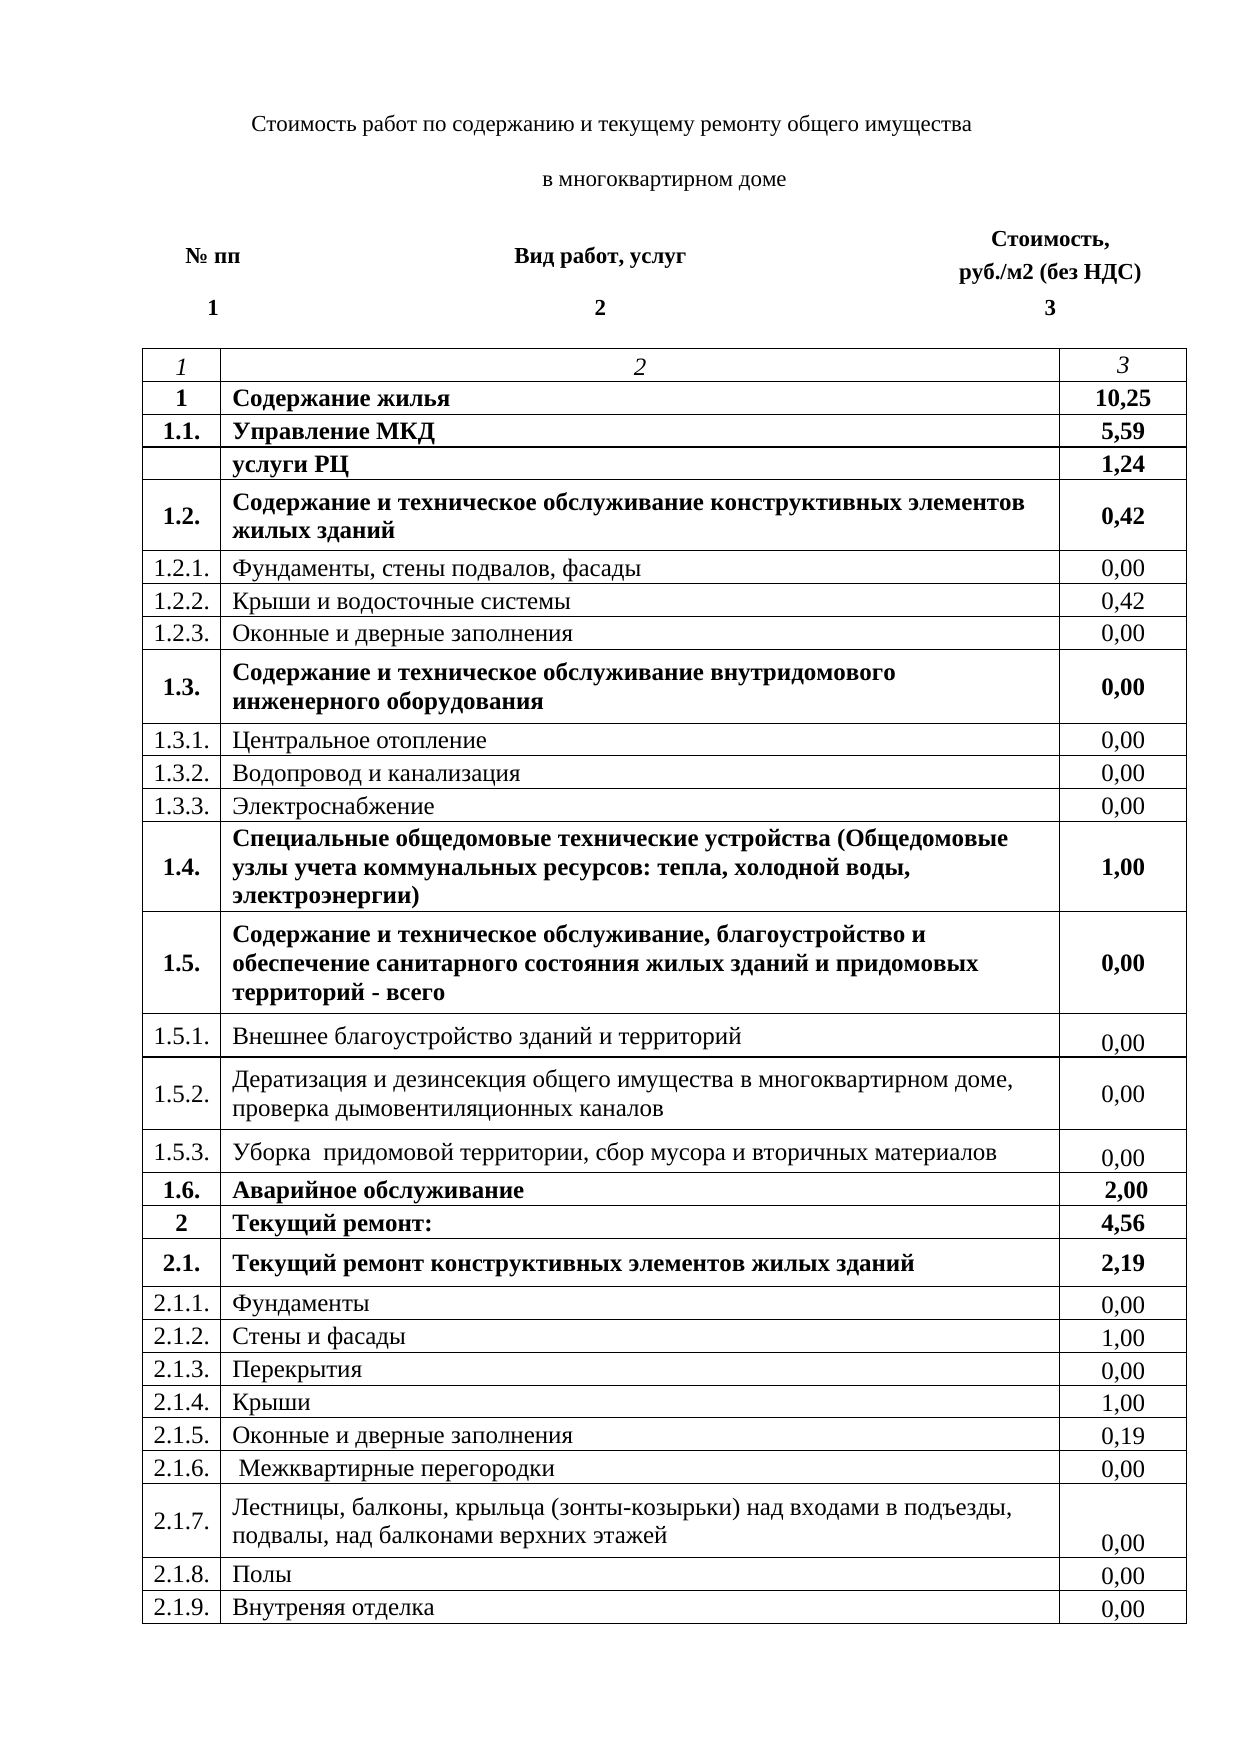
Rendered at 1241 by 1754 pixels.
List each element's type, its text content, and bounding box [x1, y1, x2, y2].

table_cell 2.1.9. [143, 1591, 220, 1623]
table_cell услуги РЦ [221, 448, 1059, 479]
table_cell 1.5.2. [143, 1058, 220, 1129]
table_cell Содержание и техническое обслуживание, благоустройство и обеспечение санитарного состояния жилых зданий и придомовых территорий - всего [221, 912, 1059, 1013]
table_cell 0,00 [1060, 724, 1186, 755]
text в многоквартирном доме [177, 165, 1152, 191]
table_cell 1 [143, 382, 220, 413]
table_cell 0,00 [1060, 912, 1186, 1013]
table_cell 0,00 [1060, 1287, 1186, 1319]
table_cell Специальные общедомовые технические устройства (Общедомовые узлы учета коммунальных ресурсов: тепла, холодной воды, электроэнергии) [221, 822, 1059, 911]
table_cell Крыши и водосточные системы [221, 584, 1059, 616]
table_cell 2 [250, 286, 950, 322]
table_cell Текущий ремонт конструктивных элементов жилых зданий [221, 1239, 1059, 1286]
table_cell Содержание и техническое обслуживание внутридомового инженерного оборудования [221, 650, 1059, 723]
table_cell 10,25 [1060, 382, 1186, 413]
table_cell Лестницы, балконы, крыльца (зонты-козырьки) над входами в подъезды, подвалы, над балконами верхних этажей [221, 1484, 1059, 1557]
table_cell 2.1.4. [143, 1386, 220, 1417]
table_cell 2.1.1. [143, 1287, 220, 1319]
text Стоимость работ по содержанию и текущему ремонту общего имущества [177, 103, 1152, 136]
table_cell 1.2.1. [143, 551, 220, 583]
table_cell Водопровод и канализация [221, 756, 1059, 788]
table_cell 2.1.5. [143, 1418, 220, 1450]
table_cell 0,00 [1060, 789, 1186, 821]
table_cell 0,00 [1060, 1558, 1186, 1590]
table_cell Межквартирные перегородки [221, 1451, 1059, 1483]
table_cell Оконные и дверные заполнения [221, 1418, 1059, 1450]
table_cell 1,24 [1060, 448, 1186, 479]
table_cell 1,00 [1060, 1320, 1186, 1352]
table_cell Центральное отопление [221, 724, 1059, 755]
table_cell Управление МКД [221, 415, 1059, 446]
table_cell 1,00 [1060, 1386, 1186, 1417]
table_cell 2,19 [1060, 1239, 1186, 1286]
table_cell 1.3.3. [143, 789, 220, 821]
table_cell 0,00 [1060, 617, 1186, 649]
table_cell 1.3.2. [143, 756, 220, 788]
table_cell Дератизация и дезинсекция общего имущества в многоквартирном доме, проверка дымовентиляционных каналов [221, 1058, 1059, 1129]
table_cell 0,00 [1060, 1591, 1186, 1623]
table_cell Полы [221, 1558, 1059, 1590]
table_cell 0,00 [1060, 756, 1186, 788]
table_cell 1.6. [143, 1173, 220, 1205]
table_cell 0,00 [1060, 650, 1186, 723]
table_cell 2 [143, 1206, 220, 1238]
table_header 3 [1060, 349, 1186, 381]
table_cell 0,19 [1060, 1418, 1186, 1450]
table_header 2 [221, 349, 1059, 381]
table_cell Перекрытия [221, 1353, 1059, 1384]
table_cell 2.1. [143, 1239, 220, 1286]
table_cell 1.1. [143, 415, 220, 446]
table_cell Содержание и техническое обслуживание конструктивных элементов жилых зданий [221, 480, 1059, 550]
table_cell 1.4. [143, 822, 220, 911]
table_cell 0,00 [1060, 1014, 1186, 1056]
table_cell 1.3.1. [143, 724, 220, 755]
table_cell 1.5.1. [143, 1014, 220, 1056]
table_cell Оконные и дверные заполнения [221, 617, 1059, 649]
table_cell 2.1.3. [143, 1353, 220, 1384]
table_cell 2,00 [1060, 1173, 1186, 1205]
table_cell Внутреняя отделка [221, 1591, 1059, 1623]
table_cell 0,00 [1060, 1484, 1186, 1557]
table_cell 0,42 [1060, 584, 1186, 616]
table_cell 1.2.2. [143, 584, 220, 616]
table_cell 4,56 [1060, 1206, 1186, 1238]
table_cell Фундаменты, стены подвалов, фасады [221, 551, 1059, 583]
table_cell 3 [950, 286, 1150, 322]
table_header Вид работ, услуг [250, 218, 950, 286]
table_cell 1.5.3. [143, 1130, 220, 1172]
table_cell 1.2.3. [143, 617, 220, 649]
table_cell 0,00 [1060, 1058, 1186, 1129]
table_cell 1,00 [1060, 822, 1186, 911]
table_cell 0,00 [1060, 1130, 1186, 1172]
table_cell Уборка придомовой территории, сбор мусора и вторичных материалов [221, 1130, 1059, 1172]
table_cell 0,00 [1060, 1353, 1186, 1384]
table_header Стоимость, руб./м2 (без НДС) [950, 218, 1150, 286]
table_cell Фундаменты [221, 1287, 1059, 1319]
table_header № пп [176, 218, 250, 286]
table_cell 5,59 [1060, 415, 1186, 446]
table_cell 0,00 [1060, 551, 1186, 583]
table_cell 2.1.6. [143, 1451, 220, 1483]
table_cell Содержание жилья [221, 382, 1059, 413]
table_cell 0,00 [1060, 1451, 1186, 1483]
table_cell 1.3. [143, 650, 220, 723]
table_cell [143, 448, 220, 479]
table_cell 0,42 [1060, 480, 1186, 550]
table_cell Стены и фасады [221, 1320, 1059, 1352]
table_cell 1.2. [143, 480, 220, 550]
table_cell 1.5. [143, 912, 220, 1013]
table_cell 2.1.2. [143, 1320, 220, 1352]
table_cell Крыши [221, 1386, 1059, 1417]
table_cell Аварийное обслуживание [221, 1173, 1059, 1205]
table_cell Текущий ремонт: [221, 1206, 1059, 1238]
table_cell 2.1.8. [143, 1558, 220, 1590]
table_cell 2.1.7. [143, 1484, 220, 1557]
table_cell Электроснабжение [221, 789, 1059, 821]
table_header 1 [143, 349, 220, 381]
table_cell 1 [176, 286, 250, 322]
table_cell Внешнее благоустройство зданий и территорий [221, 1014, 1059, 1056]
